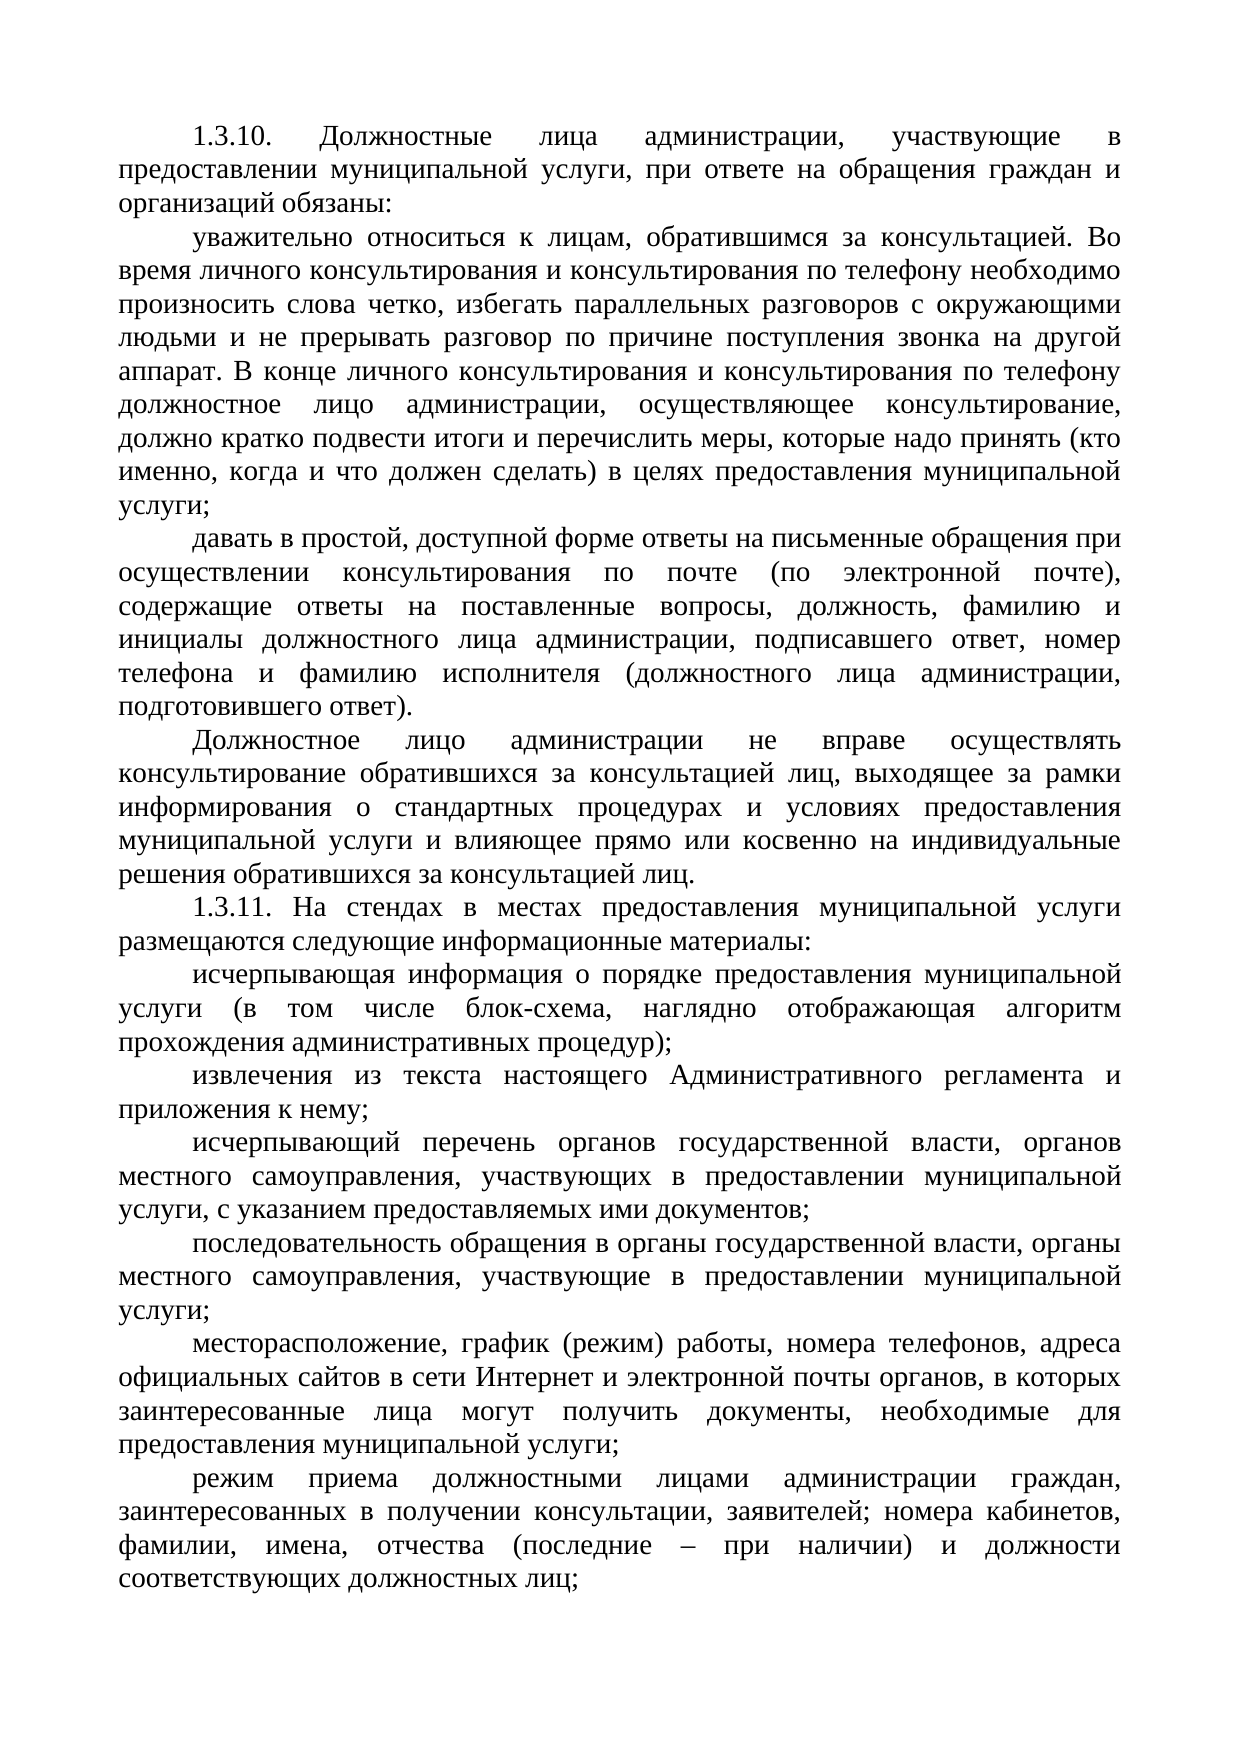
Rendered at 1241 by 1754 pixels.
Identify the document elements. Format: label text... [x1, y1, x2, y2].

text исчерпывающий перечень органов государственной власти, органов местного самоуправления, участвующих в предоставлении муниципальной услуги, с указанием предоставляемых ими документов; [118, 1124, 1122, 1225]
text 1.3.10. Должностные лица администрации, участвующие в предоставлении муниципальной услуги, при ответе на обращения граждан и организаций обязаны: [118, 118, 1122, 219]
text 1.3.11. На стендах в местах предоставления муниципальной услуги размещаются следующие информационные материалы: [118, 889, 1122, 957]
text режим приема должностными лицами администрации граждан, заинтересованных в получении консультации, заявителей; номера кабинетов, фамилии, имена, отчества (последние – при наличии) и должности соответствующих должностных лиц; [118, 1460, 1122, 1594]
text Должностное лицо администрации не вправе осуществлять консультирование обратившихся за консультацией лиц, выходящее за рамки информирования о стандартных процедурах и условиях предоставления муниципальной услуги и влияющее прямо или косвенно на индивидуальные решения обратившихся за консультацией лиц. [118, 722, 1122, 889]
text исчерпывающая информация о порядке предоставления муниципальной услуги (в том числе блок-схема, наглядно отображающая алгоритм прохождения административных процедур); [118, 957, 1122, 1057]
text извлечения из текста настоящего Административного регламента и приложения к нему; [118, 1057, 1122, 1124]
text месторасположение, график (режим) работы, номера телефонов, адреса официальных сайтов в сети Интернет и электронной почты органов, в которых заинтересованные лица могут получить документы, необходимые для предоставления муниципальной услуги; [118, 1326, 1122, 1460]
text уважительно относиться к лицам, обратившимся за консультацией. Во время личного консультирования и консультирования по телефону необходимо произносить слова четко, избегать параллельных разговоров с окружающими людьми и не прерывать разговор по причине поступления звонка на другой аппарат. В конце личного консультирования и консультирования по телефону должностное лицо администрации, осуществляющее консультирование, должно кратко подвести итоги и перечислить меры, которые надо принять (кто именно, когда и что должен сделать) в целях предоставления муниципальной услуги; [118, 219, 1122, 521]
text давать в простой, доступной форме ответы на письменные обращения при осуществлении консультирования по почте (по электронной почте), содержащие ответы на поставленные вопросы, должность, фамилию и инициалы должностного лица администрации, подписавшего ответ, номер телефона и фамилию исполнителя (должностного лица администрации, подготовившего ответ). [118, 521, 1122, 722]
text последовательность обращения в органы государственной власти, органы местного самоуправления, участвующие в предоставлении муниципальной услуги; [118, 1225, 1122, 1326]
